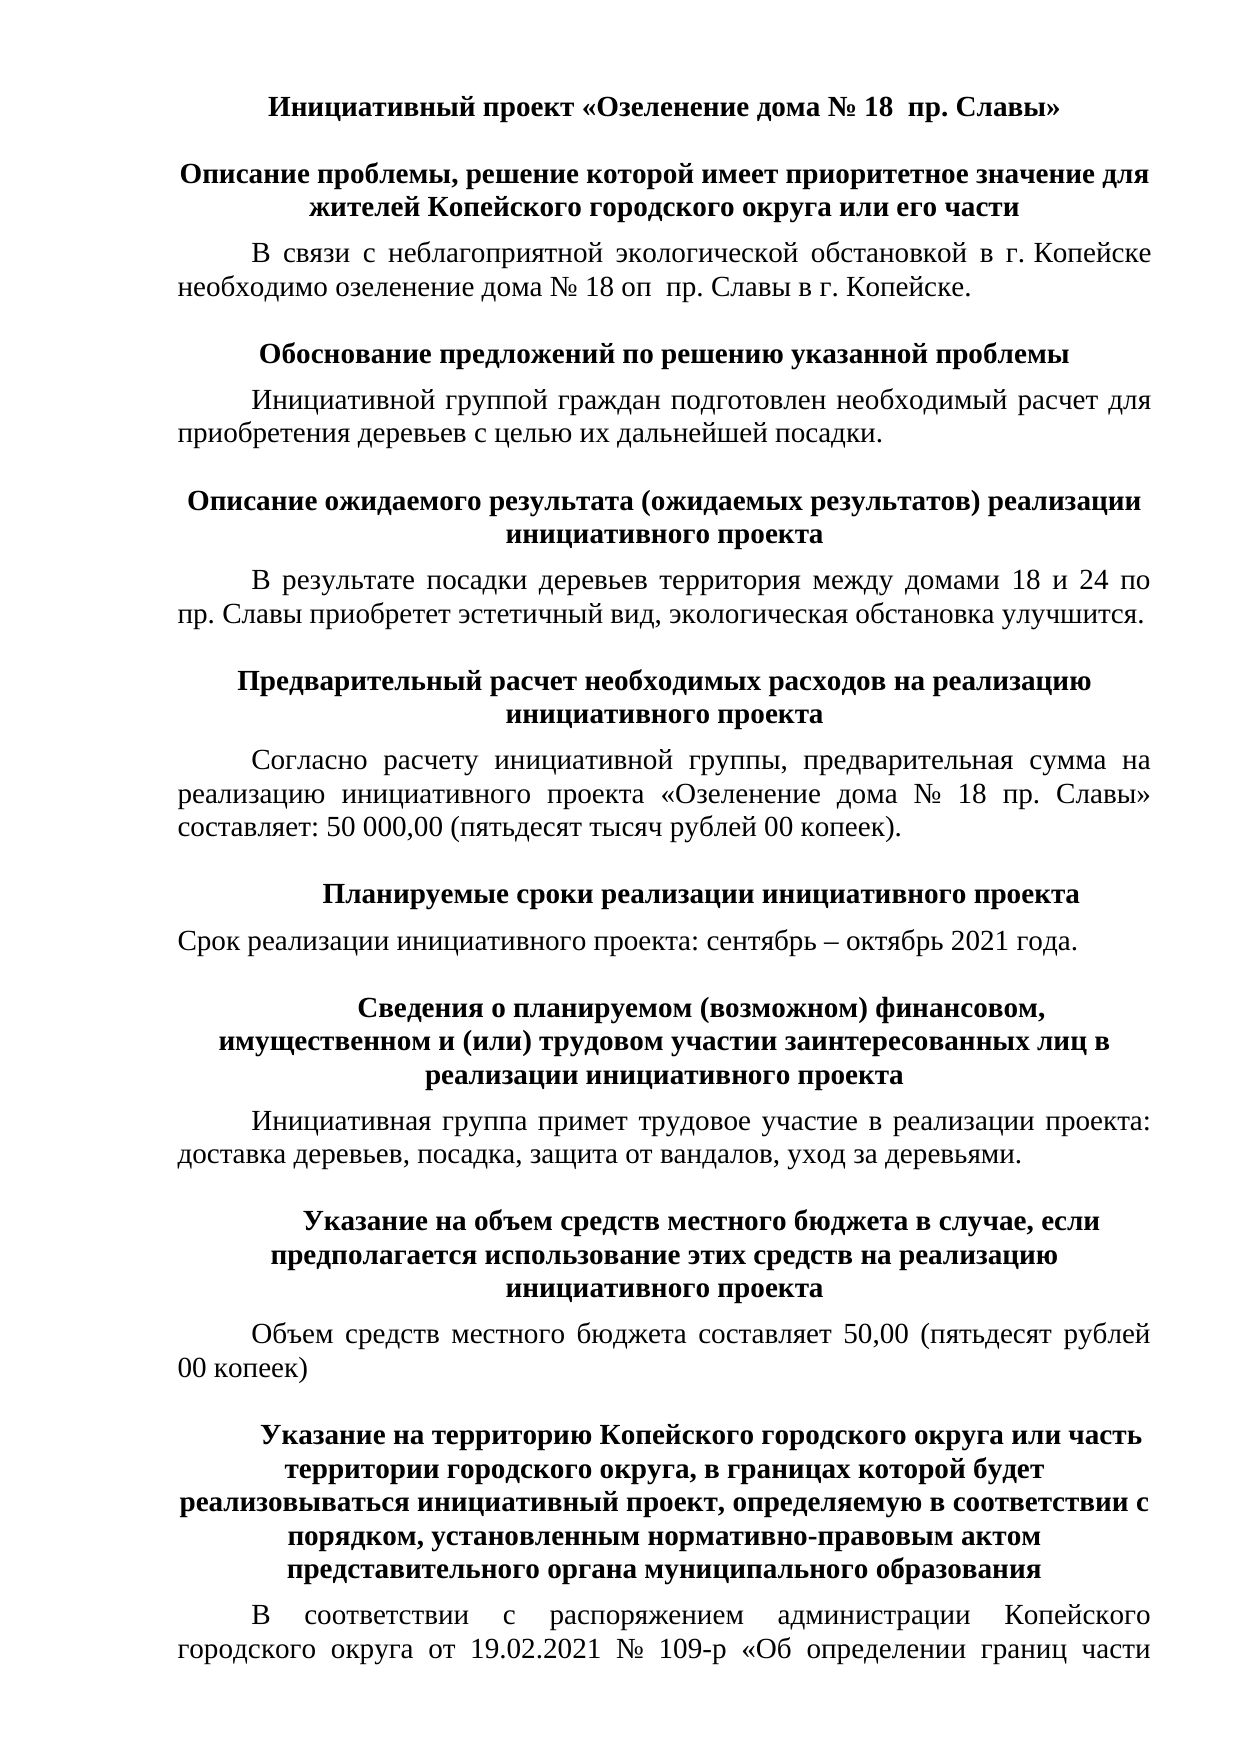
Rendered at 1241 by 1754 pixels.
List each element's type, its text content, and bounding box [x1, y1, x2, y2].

text В результате посадки деревьев территория между домами 18 и 24 по пр. Славы приобретет эстетичный вид, экологическая обстановка улучшится. [177, 562, 1152, 629]
text Инициативная группа примет трудовое участие в реализации проекта: доставка деревьев, посадка, защита от вандалов, уход за деревьями. [177, 1103, 1152, 1170]
text Обоснование предложений по решению указанной проблемы [177, 336, 1152, 369]
text Описание ожидаемого результата (ожидаемых результатов) реализации инициативного проекта [177, 483, 1152, 550]
text Планируемые сроки реализации инициативного проекта [177, 877, 1152, 910]
text Сведения о планируемом (возможном) финансовом, имущественном и (или) трудовом участии заинтересованных лиц в реализации инициативного проекта [177, 990, 1152, 1090]
text Инициативный проект «Озеленение дома № 18 пр. Славы» [177, 89, 1152, 122]
text Согласно расчету инициативной группы, предварительная сумма на реализацию инициативного проекта «Озеленение дома № 18 пр. Славы» составляет: 50 000,00 (пятьдесят тысяч рублей 00 копеек). [177, 742, 1152, 843]
list Инициативной группой граждан подготовлен необходимый расчет для приобретения деревьев с целью их дальнейшей посадки. [177, 382, 1152, 449]
text Указание на территорию Копейского городского округа или часть территории городского округа, в границах которой будет реализовываться инициативный проект, определяемую в соответствии с порядком, установленным нормативно-правовым актом представительного органа муниципального образования [177, 1417, 1152, 1585]
text В связи с неблагоприятной экологической обстановкой в г. Копейске необходимо озеленение дома № 18 оп пр. Славы в г. Копейске. [177, 235, 1152, 302]
text Предварительный расчет необходимых расходов на реализацию инициативного проекта [177, 663, 1152, 730]
text Объем средств местного бюджета составляет 50,00 (пятьдесят рублей 00 копеек) [177, 1317, 1152, 1384]
text Срок реализации инициативного проекта: сентябрь – октябрь 2021 года. [177, 923, 1152, 956]
text Описание проблемы, решение которой имеет приоритетное значение для жителей Копейского городского округа или его части [177, 156, 1152, 223]
text Указание на объем средств местного бюджета в случае, если предполагается использование этих средств на реализацию инициативного проекта [177, 1203, 1152, 1304]
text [177, 1597, 1152, 1664]
